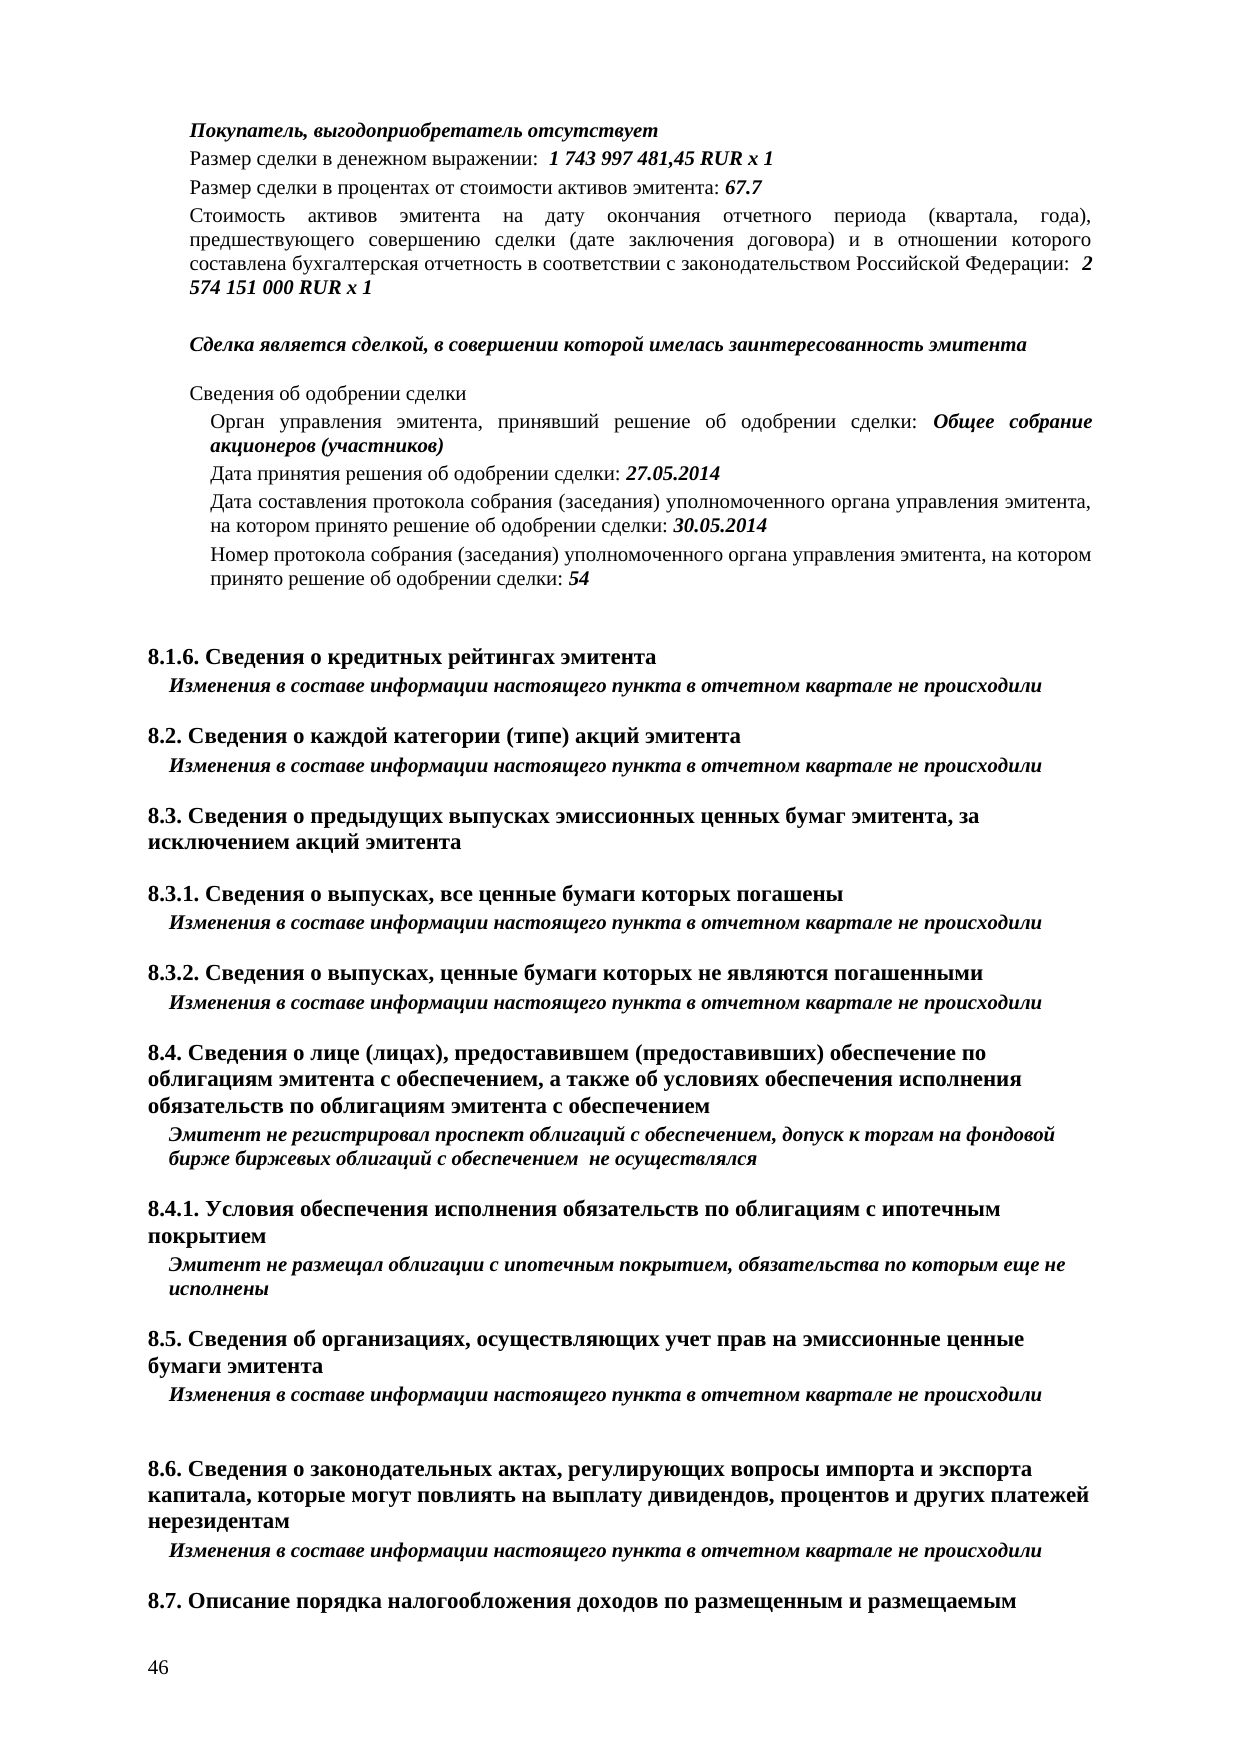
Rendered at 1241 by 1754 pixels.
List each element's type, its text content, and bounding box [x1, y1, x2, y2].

text Изменения в составе информации настоящего пункта в отчетном квартале не происходили [168, 753, 1092, 777]
text Номер протокола собрания (заседания) уполномоченного органа управления эмитента, на котором принято решение об одобрении сделки: 54 [210, 542, 1092, 590]
text Сделка является сделкой, в совершении которой имелась заинтересованность эмитента [189, 331, 1092, 356]
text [168, 1538, 1092, 1562]
text Изменения в составе информации настоящего пункта в отчетном квартале не происходили [168, 990, 1092, 1014]
text Размер сделки в процентах от стоимости активов эмитента: 67.7 [189, 174, 1092, 199]
text Орган управления эмитента, принявший решение об одобрении сделки: Общее собрание акционеров (участников) [210, 409, 1092, 457]
text Размер сделки в денежном выражении: 1 743 997 481,45 RUR x 1 [189, 146, 1092, 170]
subtitle 8.6. Сведения о законодательных актах, регулирующих вопросы импорта и экспорта капитала, которые могут повлиять на выплату дивидендов, процентов и других платежей нерезидентам [148, 1454, 1092, 1534]
text Изменения в составе информации настоящего пункта в отчетном квартале не происходили [168, 910, 1092, 934]
text Эмитент не размещал облигации с ипотечным покрытием, обязательства по которым еще не исполнены [168, 1252, 1092, 1300]
subtitle 8.3.1. Сведения о выпусках, все ценные бумаги которых погашены [148, 880, 1092, 906]
subtitle Сведения об одобрении сделки [189, 381, 1092, 404]
subtitle 8.1.6. Сведения о кредитных рейтингах эмитента [148, 643, 1092, 669]
subtitle 8.3.2. Сведения о выпусках, ценные бумаги которых не являются погашенными [148, 959, 1092, 986]
text Изменения в составе информации настоящего пункта в отчетном квартале не происходили [168, 673, 1092, 697]
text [189, 118, 1092, 142]
text Эмитент не регистрировал проспект облигаций с обеспечением, допуск к торгам на фондовой бирже биржевых облигаций с обеспечением не осуществлялся [168, 1122, 1092, 1170]
subtitle 8.2. Сведения о каждой категории (типе) акций эмитента [148, 722, 1092, 749]
text Дата принятия решения об одобрении сделки: 27.05.2014 [210, 461, 1092, 485]
subtitle 8.5. Сведения об организациях, осуществляющих учет прав на эмиссионные ценные бумаги эмитента [148, 1325, 1092, 1378]
subtitle 8.3. Сведения о предыдущих выпусках эмиссионных ценных бумаг эмитента, за исключением акций эмитента [148, 802, 1092, 855]
text Стоимость активов эмитента на дату окончания отчетного периода (квартала, года), предшествующего совершению сделки (дате заключения договора) и в отношении которого составлена бухгалтерская отчетность в соответствии с законодательством Российской Федерации: 2 574 151 000 RUR x 1 [189, 203, 1092, 299]
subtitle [148, 1587, 1092, 1613]
subtitle 8.4.1. Условия обеспечения исполнения обязательств по облигациям с ипотечным покрытием [148, 1195, 1092, 1248]
text Изменения в составе информации настоящего пункта в отчетном квартале не происходили [168, 1382, 1092, 1406]
subtitle 8.4. Сведения о лице (лицах), предоставившем (предоставивших) обеспечение по облигациям эмитента с обеспечением, а также об условиях обеспечения исполнения обязательств по облигациям эмитента с обеспечением [148, 1039, 1092, 1118]
